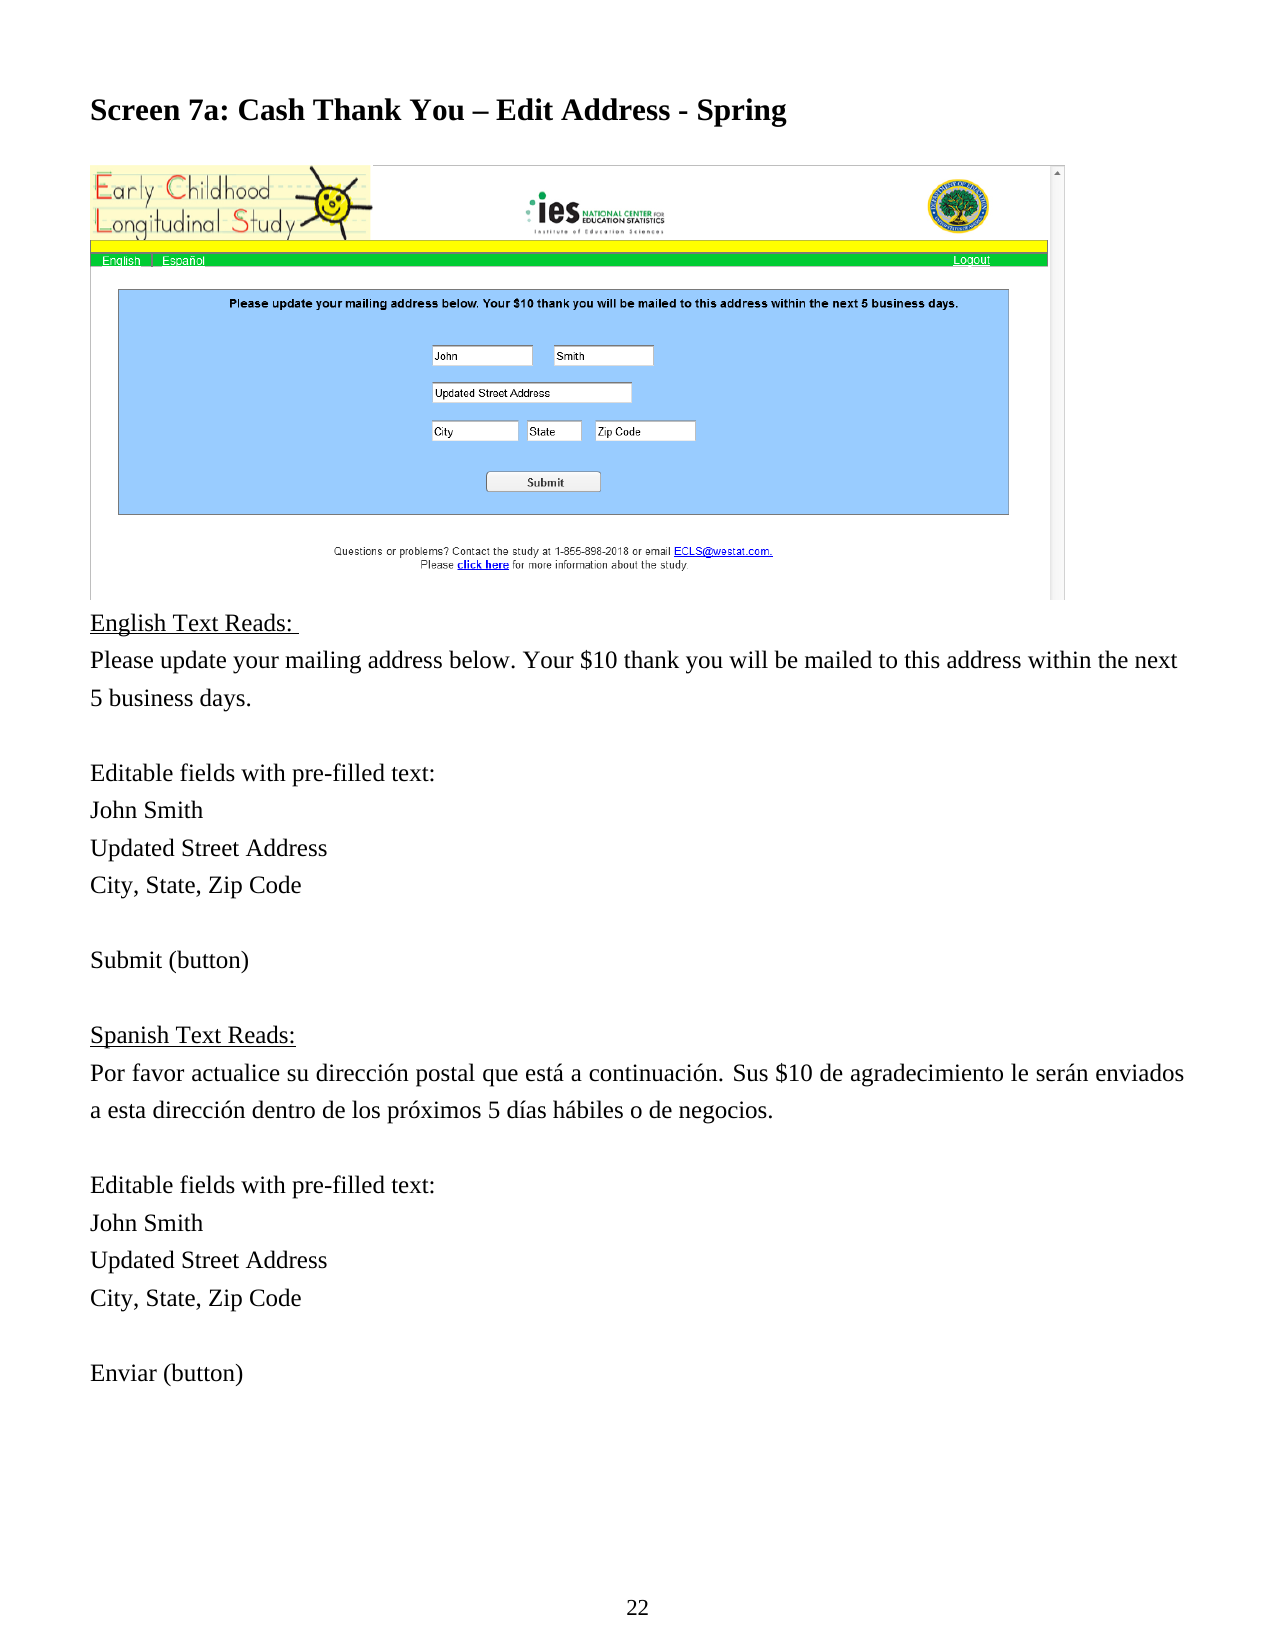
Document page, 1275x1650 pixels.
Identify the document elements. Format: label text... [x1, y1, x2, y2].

text Updated Street Address [90, 824, 1185, 862]
subtitle Screen 7a: Cash Thank You – Edit Address - Spring [90, 90, 1185, 127]
picture [90, 165, 1065, 600]
text Editable fields with pre-filled text: [90, 1162, 1185, 1199]
text Por favor actualice su dirección postal que está a continuación. Sus $10 de agradecimiento le serán enviados a esta dirección dentro de los próximos 5 días hábiles o de negocios. [90, 1049, 1185, 1124]
text Enviar (button) [90, 1349, 1185, 1387]
text Editable fields with pre-filled text: [90, 749, 1185, 787]
text City, State, Zip Code [90, 862, 1185, 899]
text City, State, Zip Code [90, 1274, 1185, 1312]
text Please update your mailing address below. Your $10 thank you will be mailed to this address within the next 5 business days. [90, 637, 1185, 712]
text John Smith [90, 787, 1185, 824]
text Spanish Text Reads: [90, 1012, 1185, 1049]
text John Smith [90, 1199, 1185, 1237]
text English Text Reads: [90, 599, 1185, 637]
text Submit (button) [90, 937, 1185, 974]
text Updated Street Address [90, 1237, 1185, 1274]
